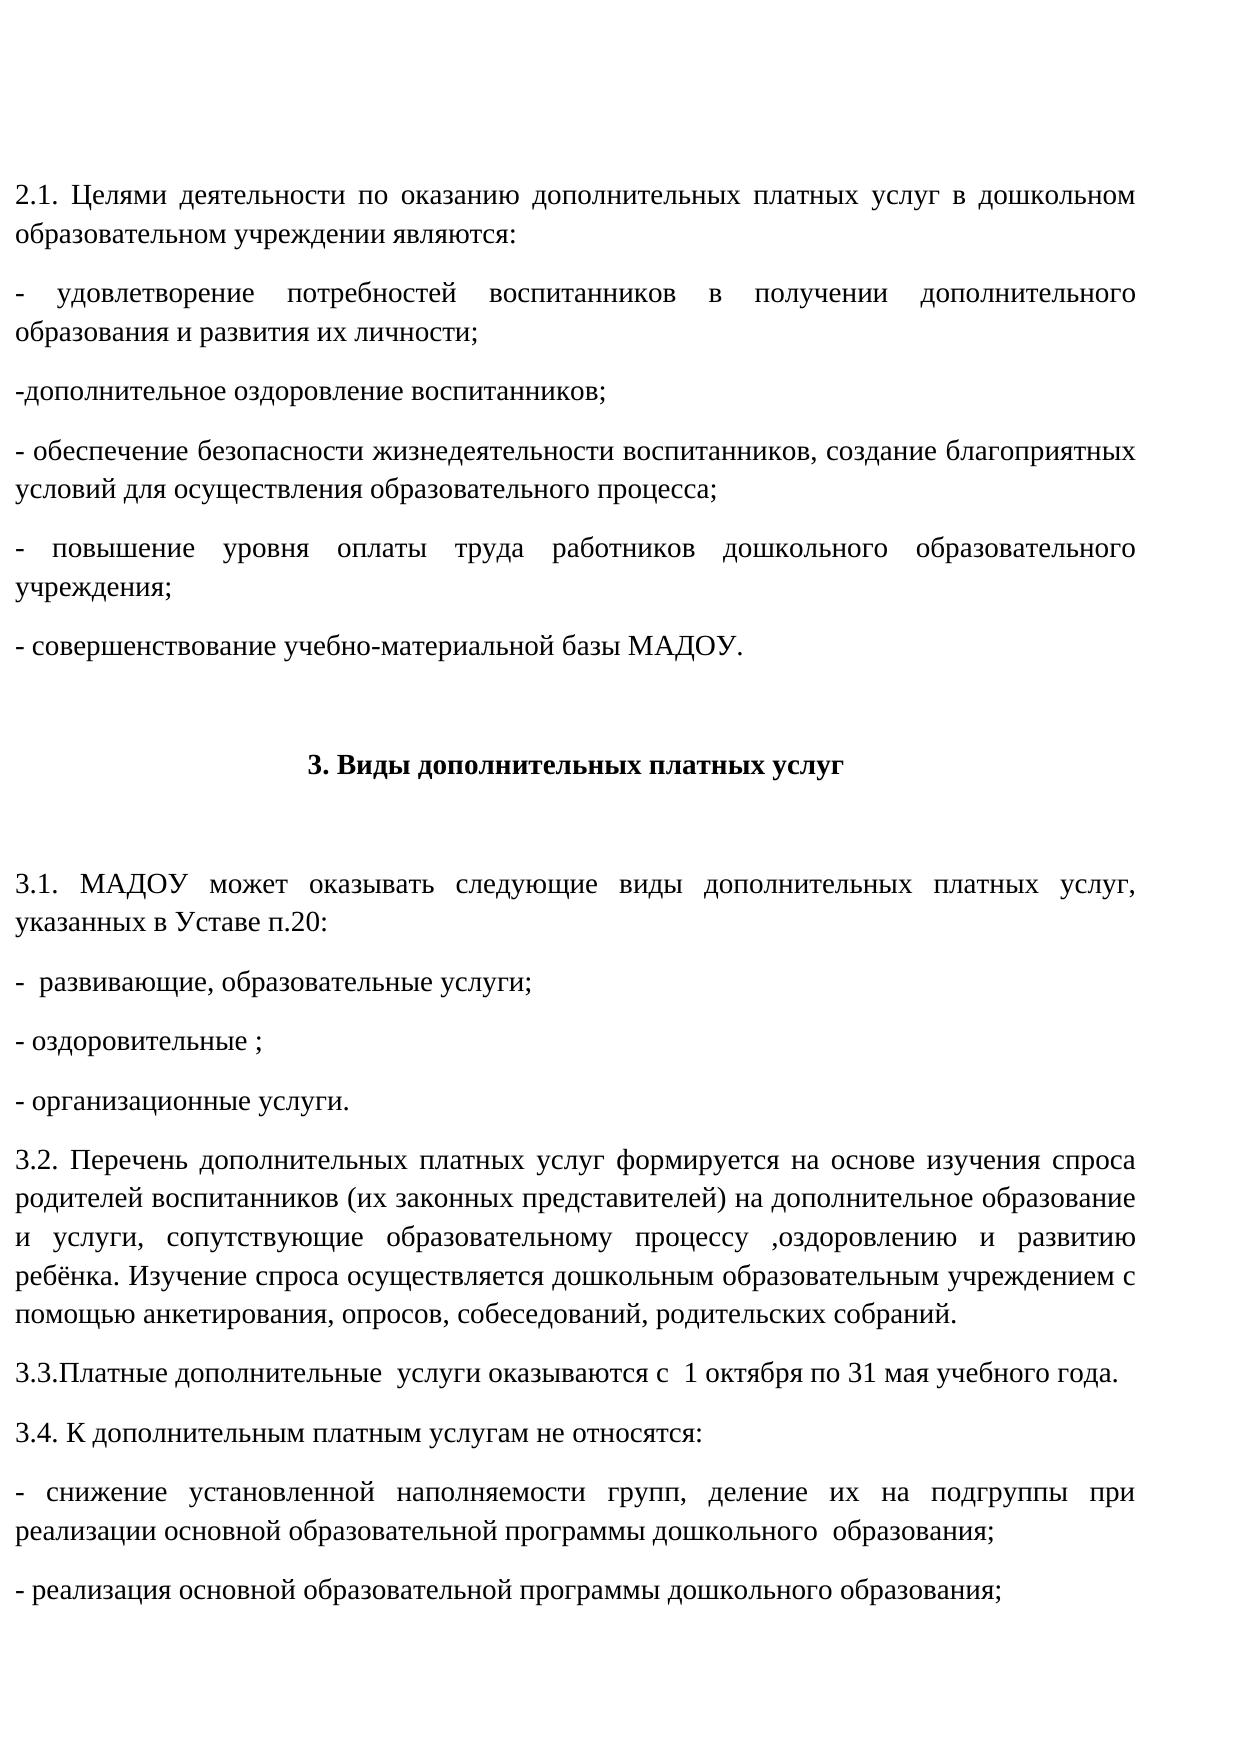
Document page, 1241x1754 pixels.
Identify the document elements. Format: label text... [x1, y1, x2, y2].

text - удовлетворение потребностей воспитанников в получении дополнительного образования и развития их личности; [15, 275, 1137, 347]
text -дополнительное оздоровление воспитанников; [15, 373, 1137, 407]
text - снижение установленной наполняемости групп, деление их на подгруппы при реализации основной образовательной программы дошкольного образования; [15, 1474, 1137, 1546]
text 3.3.Платные дополнительные услуги оказываются с 1 октября по 31 мая учебного года. [15, 1356, 1137, 1389]
text - развивающие, образовательные услуги; [15, 964, 1137, 997]
text - реализация основной образовательной программы дошкольного образования; [15, 1572, 1137, 1606]
text 3.2. Перечень дополнительных платных услуг формируется на основе изучения спроса родителей воспитанников (их законных представителей) на дополнительное образование и услуги, сопутствующие образовательному процессу ,оздоровлению и развитию ребёнка. Изучение спроса осуществляется дошкольным образовательным учреждением с помощью анкетирования, опросов, собеседований, родительских собраний. [15, 1142, 1137, 1330]
text 3.4. К дополнительным платным услугам не относятся: [15, 1415, 1137, 1448]
text 3.1. МАДОУ может оказывать следующие виды дополнительных платных услуг, указанных в Уставе п.20: [15, 866, 1137, 938]
text - повышение уровня оплаты труда работников дошкольного образовательного учреждения; [15, 531, 1137, 603]
text 2.1. Целями деятельности по оказанию дополнительных платных услуг в дошкольном образовательном учреждении являются: [15, 177, 1137, 249]
text - организационные услуги. [15, 1083, 1137, 1116]
text - оздоровительные ; [15, 1023, 1137, 1057]
text 3. Виды дополнительных платных услуг [15, 747, 1137, 781]
text - совершенствование учебно-материальной базы МАДОУ. [15, 628, 1137, 662]
text - обеспечение безопасности жизнедеятельности воспитанников, создание благоприятных условий для осуществления образовательного процесса; [15, 433, 1137, 505]
